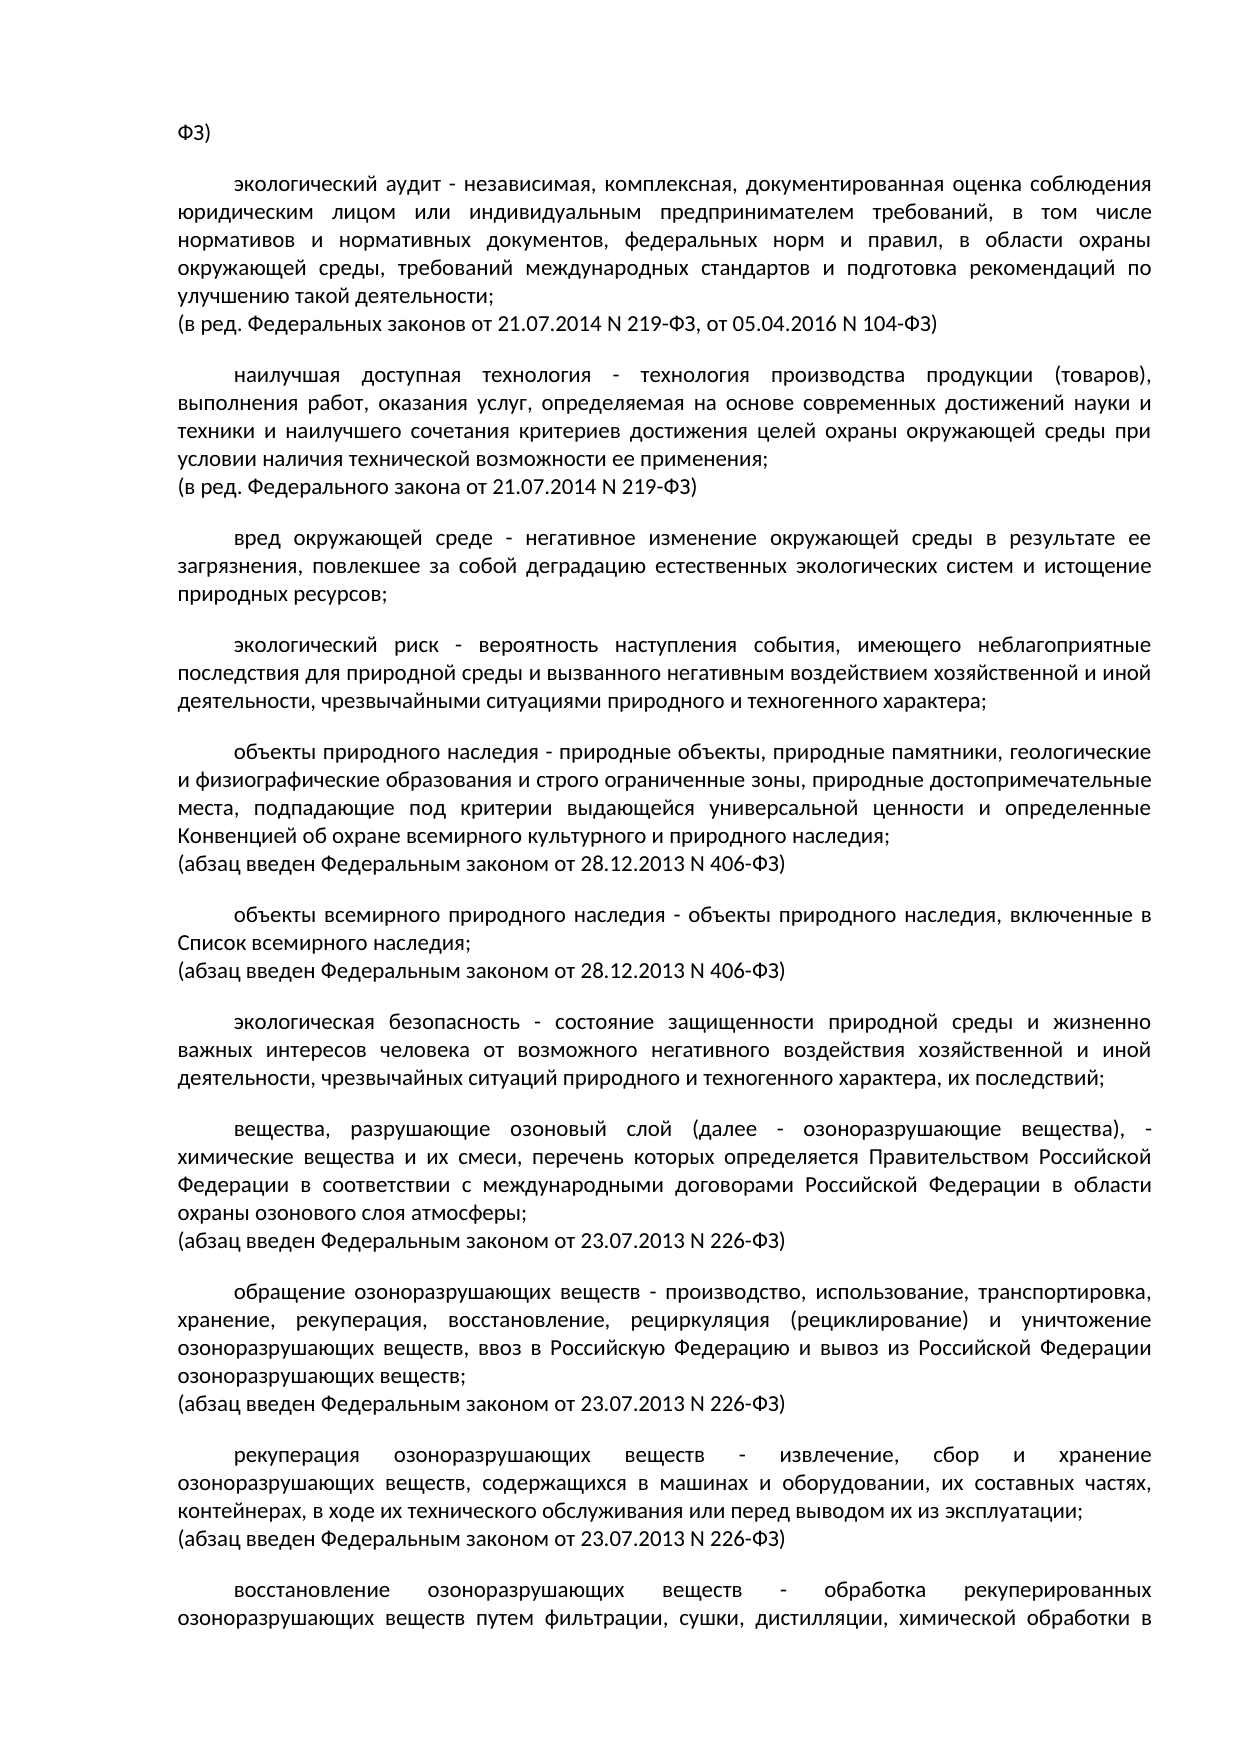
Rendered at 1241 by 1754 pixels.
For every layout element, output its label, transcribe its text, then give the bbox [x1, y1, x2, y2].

text вещества, разрушающие озоновый слой (далее - озоноразрушающие вещества), - химические вещества и их смеси, перечень которых определяется Правительством Российской Федерации в соответствии с международными договорами Российской Федерации в области охраны озонового слоя атмосферы; [177, 1114, 1152, 1226]
text вред окружающей среде - негативное изменение окружающей среды в результате ее загрязнения, повлекшее за собой деградацию естественных экологических систем и истощение природных ресурсов; [177, 523, 1152, 607]
text (в ред. Федеральных законов от 21.07.2014 N 219-ФЗ, от 05.04.2016 N 104-ФЗ) [177, 309, 1152, 337]
text (в ред. Федерального закона от 21.07.2014 N 219-ФЗ) [177, 472, 1152, 500]
text (абзац введен Федеральным законом от 28.12.2013 N 406-ФЗ) [177, 849, 1152, 877]
text экологический аудит - независимая, комплексная, документированная оценка соблюдения юридическим лицом или индивидуальным предпринимателем требований, в том числе нормативов и нормативных документов, федеральных норм и правил, в области охраны окружающей среды, требований международных стандартов и подготовка рекомендаций по улучшению такой деятельности; [177, 169, 1152, 309]
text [177, 118, 1152, 146]
text рекуперация озоноразрушающих веществ - извлечение, сбор и хранение озоноразрушающих веществ, содержащихся в машинах и оборудовании, их составных частях, контейнерах, в ходе их технического обслуживания или перед выводом их из эксплуатации; [177, 1440, 1152, 1524]
text объекты природного наследия - природные объекты, природные памятники, геологические и физиографические образования и строго ограниченные зоны, природные достопримечательные места, подпадающие под критерии выдающейся универсальной ценности и определенные Конвенцией об охране всемирного культурного и природного наследия; [177, 737, 1152, 849]
text экологический риск - вероятность наступления события, имеющего неблагоприятные последствия для природной среды и вызванного негативным воздействием хозяйственной и иной деятельности, чрезвычайными ситуациями природного и техногенного характера; [177, 630, 1152, 714]
text (абзац введен Федеральным законом от 23.07.2013 N 226-ФЗ) [177, 1226, 1152, 1254]
text обращение озоноразрушающих веществ - производство, использование, транспортировка, хранение, рекуперация, восстановление, рециркуляция (рециклирование) и уничтожение озоноразрушающих веществ, ввоз в Российскую Федерацию и вывоз из Российской Федерации озоноразрушающих веществ; [177, 1277, 1152, 1389]
text (абзац введен Федеральным законом от 28.12.2013 N 406-ФЗ) [177, 956, 1152, 984]
text (абзац введен Федеральным законом от 23.07.2013 N 226-ФЗ) [177, 1524, 1152, 1552]
text экологическая безопасность - состояние защищенности природной среды и жизненно важных интересов человека от возможного негативного воздействия хозяйственной и иной деятельности, чрезвычайных ситуаций природного и техногенного характера, их последствий; [177, 1007, 1152, 1091]
text наилучшая доступная технология - технология производства продукции (товаров), выполнения работ, оказания услуг, определяемая на основе современных достижений науки и техники и наилучшего сочетания критериев достижения целей охраны окружающей среды при условии наличия технической возможности ее применения; [177, 360, 1152, 472]
text (абзац введен Федеральным законом от 23.07.2013 N 226-ФЗ) [177, 1389, 1152, 1417]
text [177, 1575, 1152, 1631]
text объекты всемирного природного наследия - объекты природного наследия, включенные в Список всемирного наследия; [177, 900, 1152, 956]
